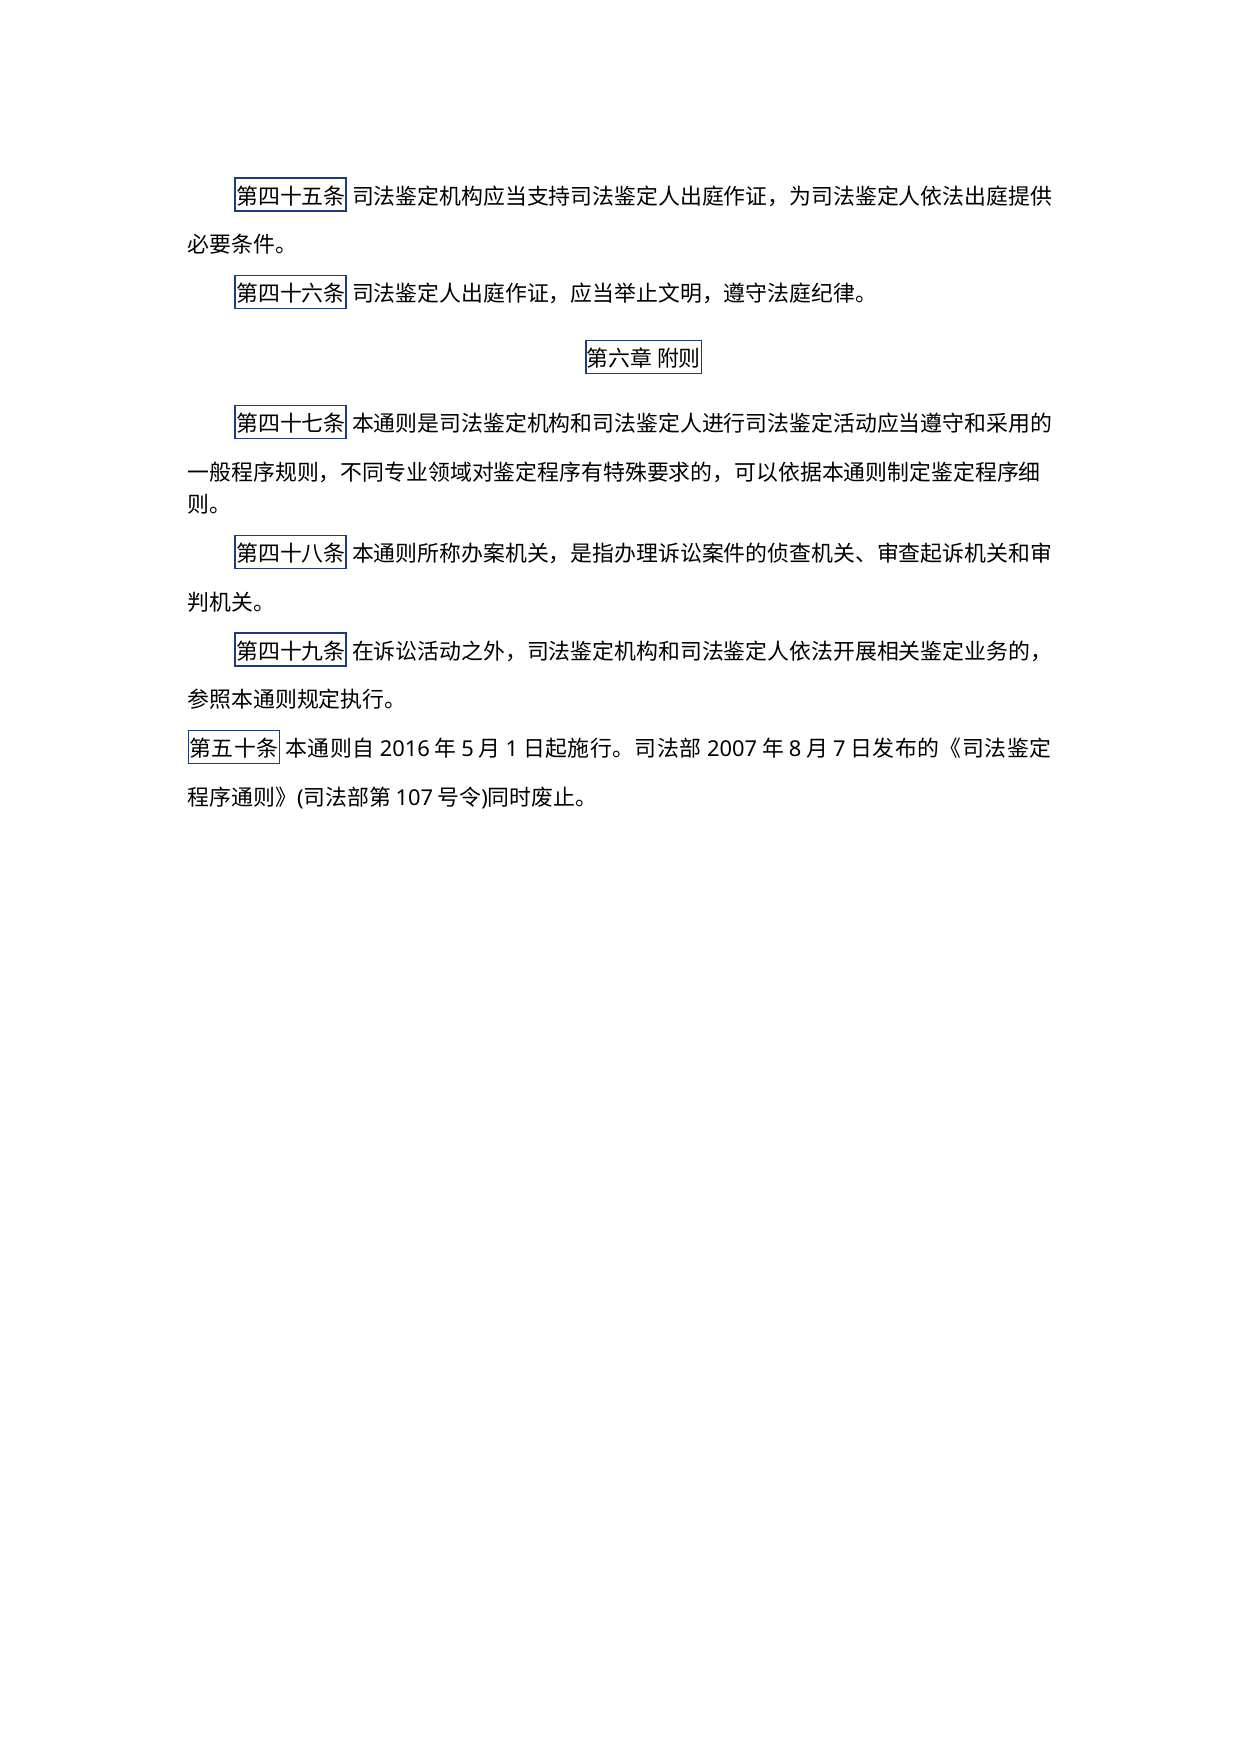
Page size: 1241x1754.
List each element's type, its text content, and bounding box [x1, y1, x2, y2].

text 第四十九条 在诉讼活动之外，司法鉴定机构和司法鉴定人依法开展相关鉴定业务的，参照本通则规定执行。 [187, 617, 1053, 714]
text 第四十六条 司法鉴定人出庭作证，应当举止文明，遵守法庭纪律。 [187, 259, 1053, 324]
text 第四十五条 司法鉴定机构应当支持司法鉴定人出庭作证，为司法鉴定人依法出庭提供必要条件。 [187, 162, 1053, 259]
text 第四十八条 本通则所称办案机关，是指办理诉讼案件的侦查机关、审查起诉机关和审判机关。 [187, 519, 1053, 617]
text 第四十七条 本通则是司法鉴定机构和司法鉴定人进行司法鉴定活动应当遵守和采用的一般程序规则，不同专业领域对鉴定程序有特殊要求的，可以依据本通则制定鉴定程序细则。 [187, 389, 1053, 519]
text 第六章 附则 [187, 324, 1053, 389]
text 第五十条 本通则自2016年5月1日起施行。司法部2007年8月7日发布的《司法鉴定程序通则》(司法部第107号令)同时废止。 [187, 714, 1053, 812]
